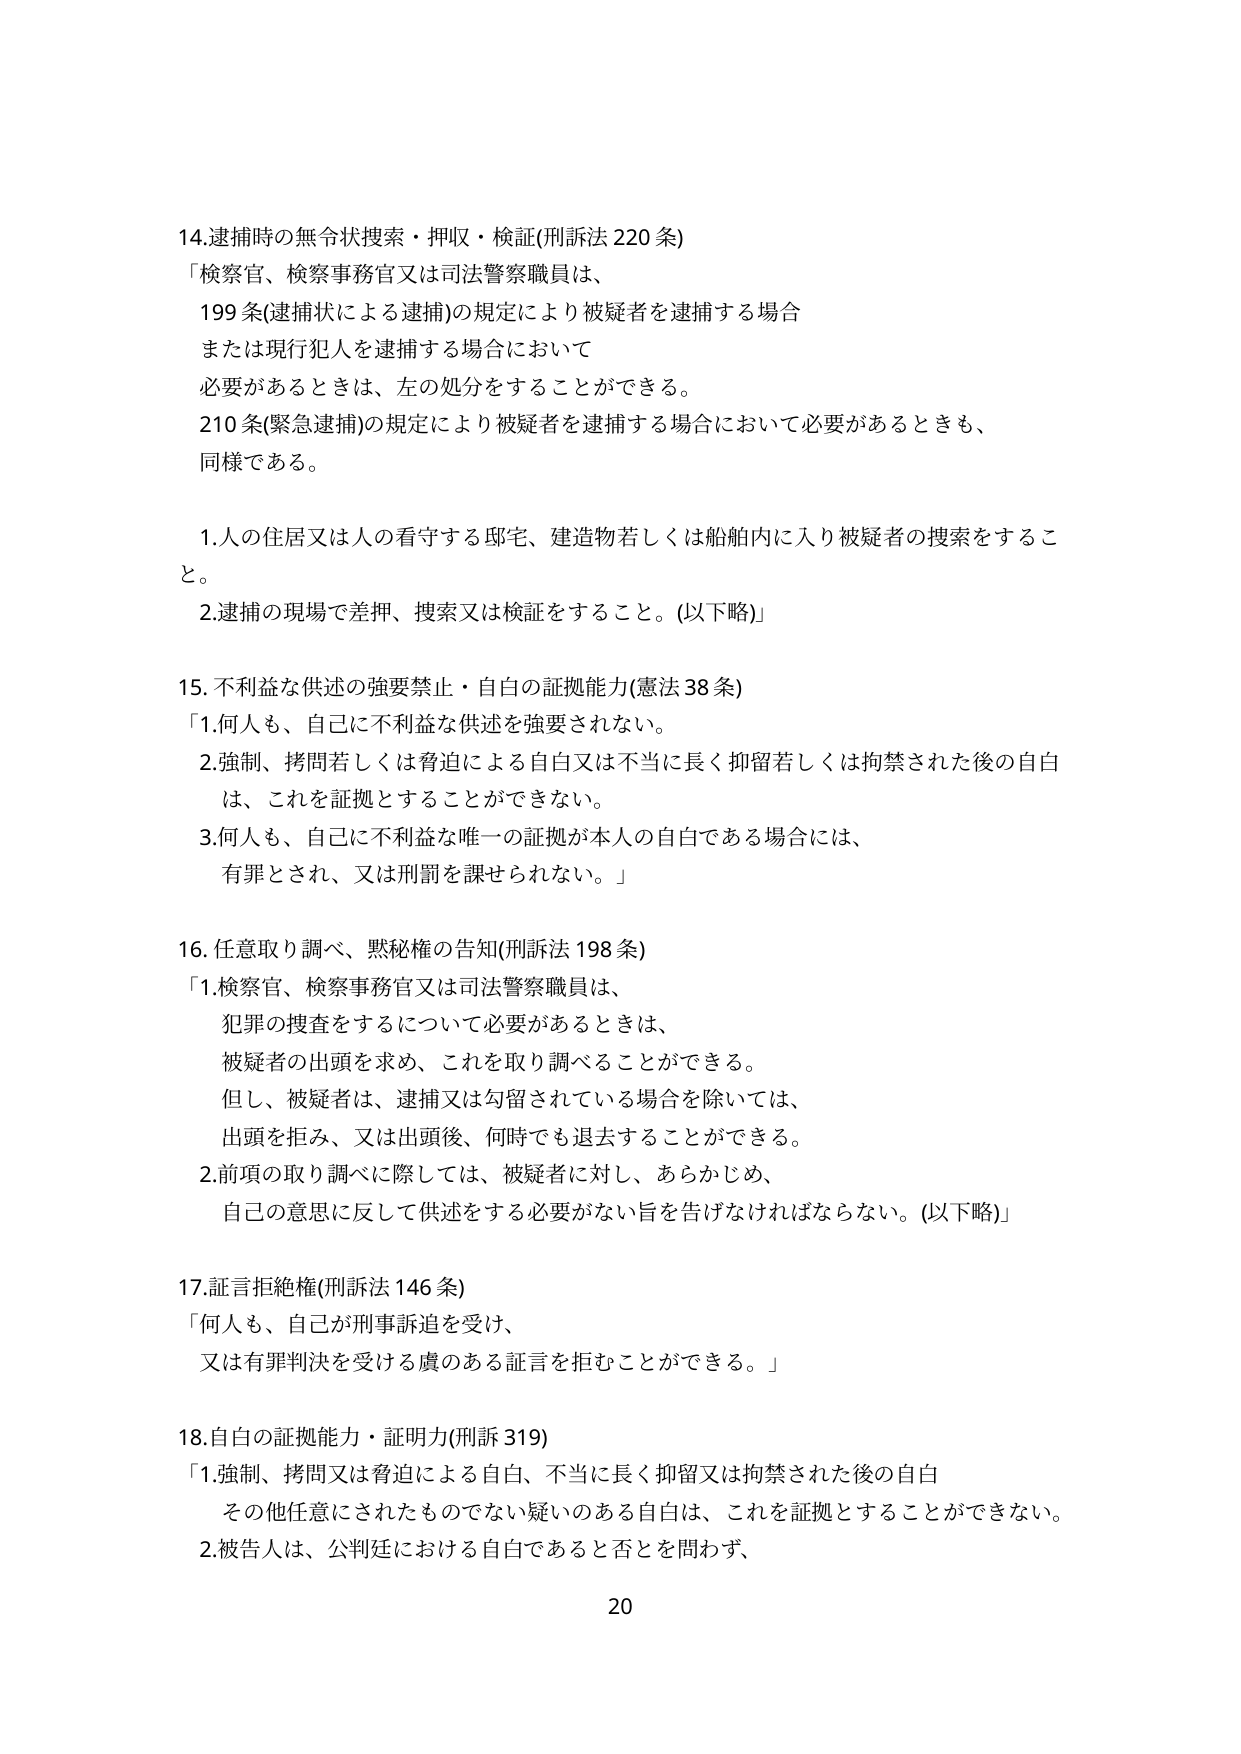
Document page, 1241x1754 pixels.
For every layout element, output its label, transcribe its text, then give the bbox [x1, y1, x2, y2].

text 「1.何人も、自己に不利益な供述を強要されない。 [177, 704, 1063, 742]
text 「検察官、検察事務官又は司法警察職員は、 [177, 254, 1063, 292]
text その他任意にされたものでない疑いのある自白は、これを証拠とすることができない。 [177, 1492, 1063, 1529]
text 2.強制、拷問若しくは脅迫による自白又は不当に長く抑留若しくは拘禁された後の自白は、これを証拠とすることができない。 [199, 742, 1063, 817]
text 有罪とされ、又は刑罰を課せられない。」 [177, 854, 1063, 892]
text 「1.強制、拷問又は脅迫による自白、不当に長く抑留又は拘禁された後の自白 [177, 1454, 1063, 1492]
text 2.被告人は、公判廷における自白であると否とを問わず、 [177, 1529, 1063, 1567]
text 犯罪の捜査をするについて必要があるときは、 [177, 1004, 1063, 1042]
text 1.人の住居又は人の看守する邸宅、建造物若しくは船舶内に入り被疑者の捜索をすること。 [177, 517, 1063, 592]
text 但し、被疑者は、逮捕又は勾留されている場合を除いては、 [177, 1079, 1063, 1117]
text 出頭を拒み、又は出頭後、何時でも退去することができる。 [177, 1117, 1063, 1154]
text 「何人も、自己が刑事訴追を受け、 [177, 1304, 1063, 1342]
text 自己の意思に反して供述をする必要がない旨を告げなければならない。(以下略)」 [177, 1192, 1063, 1229]
text 17.証言拒絶権(刑訴法146条) [177, 1267, 1063, 1304]
text 同様である。 [177, 442, 1063, 479]
text 又は有罪判決を受ける虞のある証言を拒むことができる。」 [177, 1342, 1063, 1379]
text 210条(緊急逮捕)の規定により被疑者を逮捕する場合において必要があるときも、 [177, 404, 1063, 442]
text 199条(逮捕状による逮捕)の規定により被疑者を逮捕する場合 [177, 292, 1063, 329]
text 2.前項の取り調べに際しては、被疑者に対し、あらかじめ、 [177, 1154, 1063, 1192]
text 「1.検察官、検察事務官又は司法警察職員は、 [177, 967, 1063, 1004]
text または現行犯人を逮捕する場合において [177, 329, 1063, 367]
text 3.何人も、自己に不利益な唯一の証拠が本人の自白である場合には、 [177, 817, 1063, 854]
text 15. 不利益な供述の強要禁止・自白の証拠能力(憲法38条) [177, 667, 1063, 704]
text 14.逮捕時の無令状捜索・押収・検証(刑訴法220条) [177, 217, 1063, 254]
text 2.逮捕の現場で差押、捜索又は検証をすること。(以下略)」 [177, 592, 1063, 629]
text 16. 任意取り調べ、黙秘権の告知(刑訴法198条) [177, 929, 1063, 967]
text 被疑者の出頭を求め、これを取り調べることができる。 [177, 1042, 1063, 1079]
text 18.自白の証拠能力・証明力(刑訴319) [177, 1417, 1063, 1454]
text 必要があるときは、左の処分をすることができる。 [177, 367, 1063, 404]
